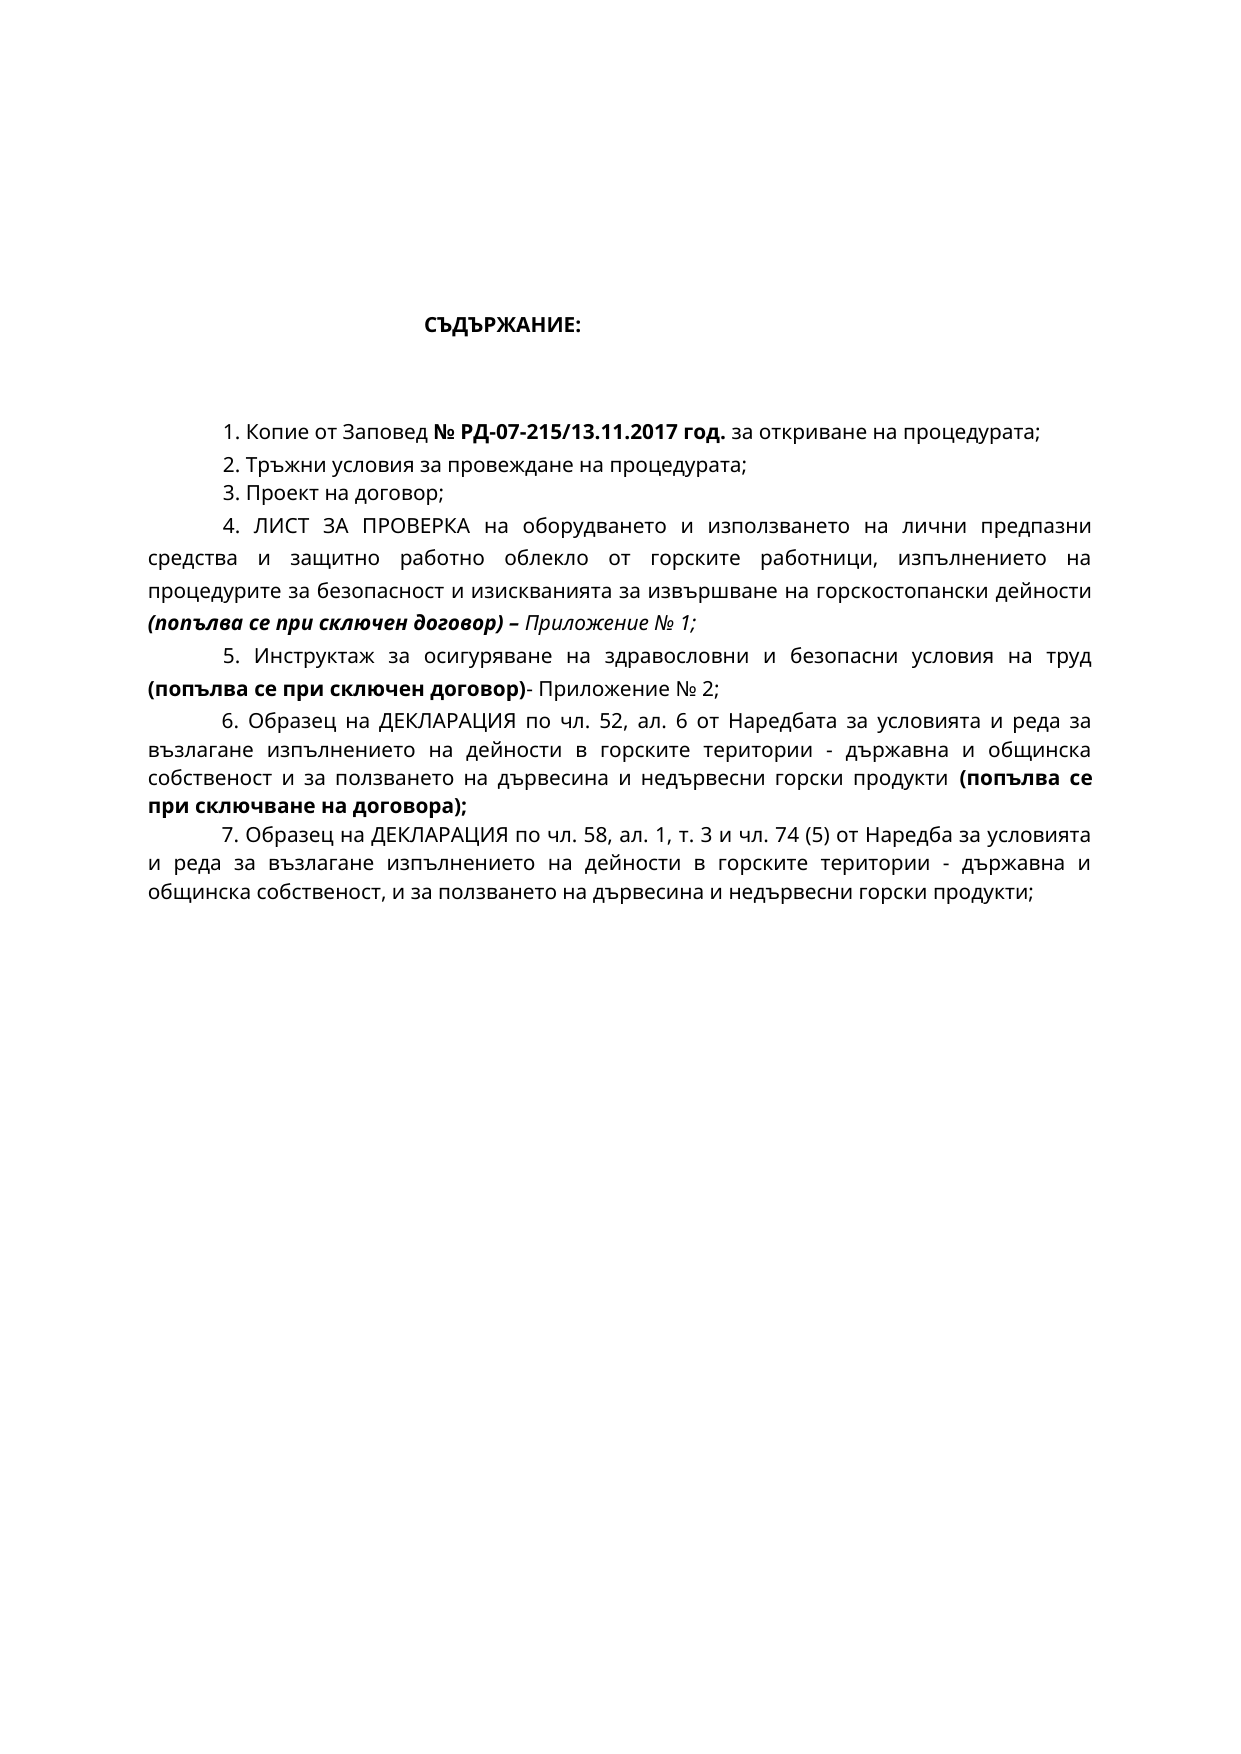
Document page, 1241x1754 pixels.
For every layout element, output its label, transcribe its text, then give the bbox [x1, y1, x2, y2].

text 7. Образец на ДЕКЛАРАЦИЯ по чл. 58, ал. 1, т. 3 и чл. 74 (5) от Наредба за условията и реда за възлагане изпълнението на дейности в горските територии - държавна и общинска собственост, и за ползването на дървесина и недървесни горски продукти; [148, 820, 1093, 905]
text 1. Копие от Заповед № РД-07-215/13.11.2017 год. за откриване на процедурата; [148, 417, 1093, 446]
text 5. Инструктаж за осигуряване на здравословни и безопасни условия на труд (попълва се при сключен договор)- Приложение № 2; [148, 641, 1093, 702]
text 2. Тръжни условия за провеждане на процедурата; [148, 450, 1093, 478]
text 6. Образец на ДЕКЛАРАЦИЯ по чл. 52, ал. 6 от Наредбата за условията и реда за възлагане изпълнението на дейности в горските територии - държавна и общинска собственост и за ползването на дървесина и недървесни горски продукти (попълва се при сключване на договора); [148, 706, 1093, 820]
text 4. ЛИСТ ЗА ПРОВЕРКА на оборудването и използването на лични предпазни средства и защитно работно облекло от горските работници, изпълнението на процедурите за безопасност и изискванията за извършване на горскостопански дейности (попълва се при сключен договор) – Приложение № 1; [148, 511, 1093, 637]
text СЪДЪРЖАНИЕ: [148, 310, 1093, 339]
text 3. Проект на договор; [148, 478, 1093, 507]
